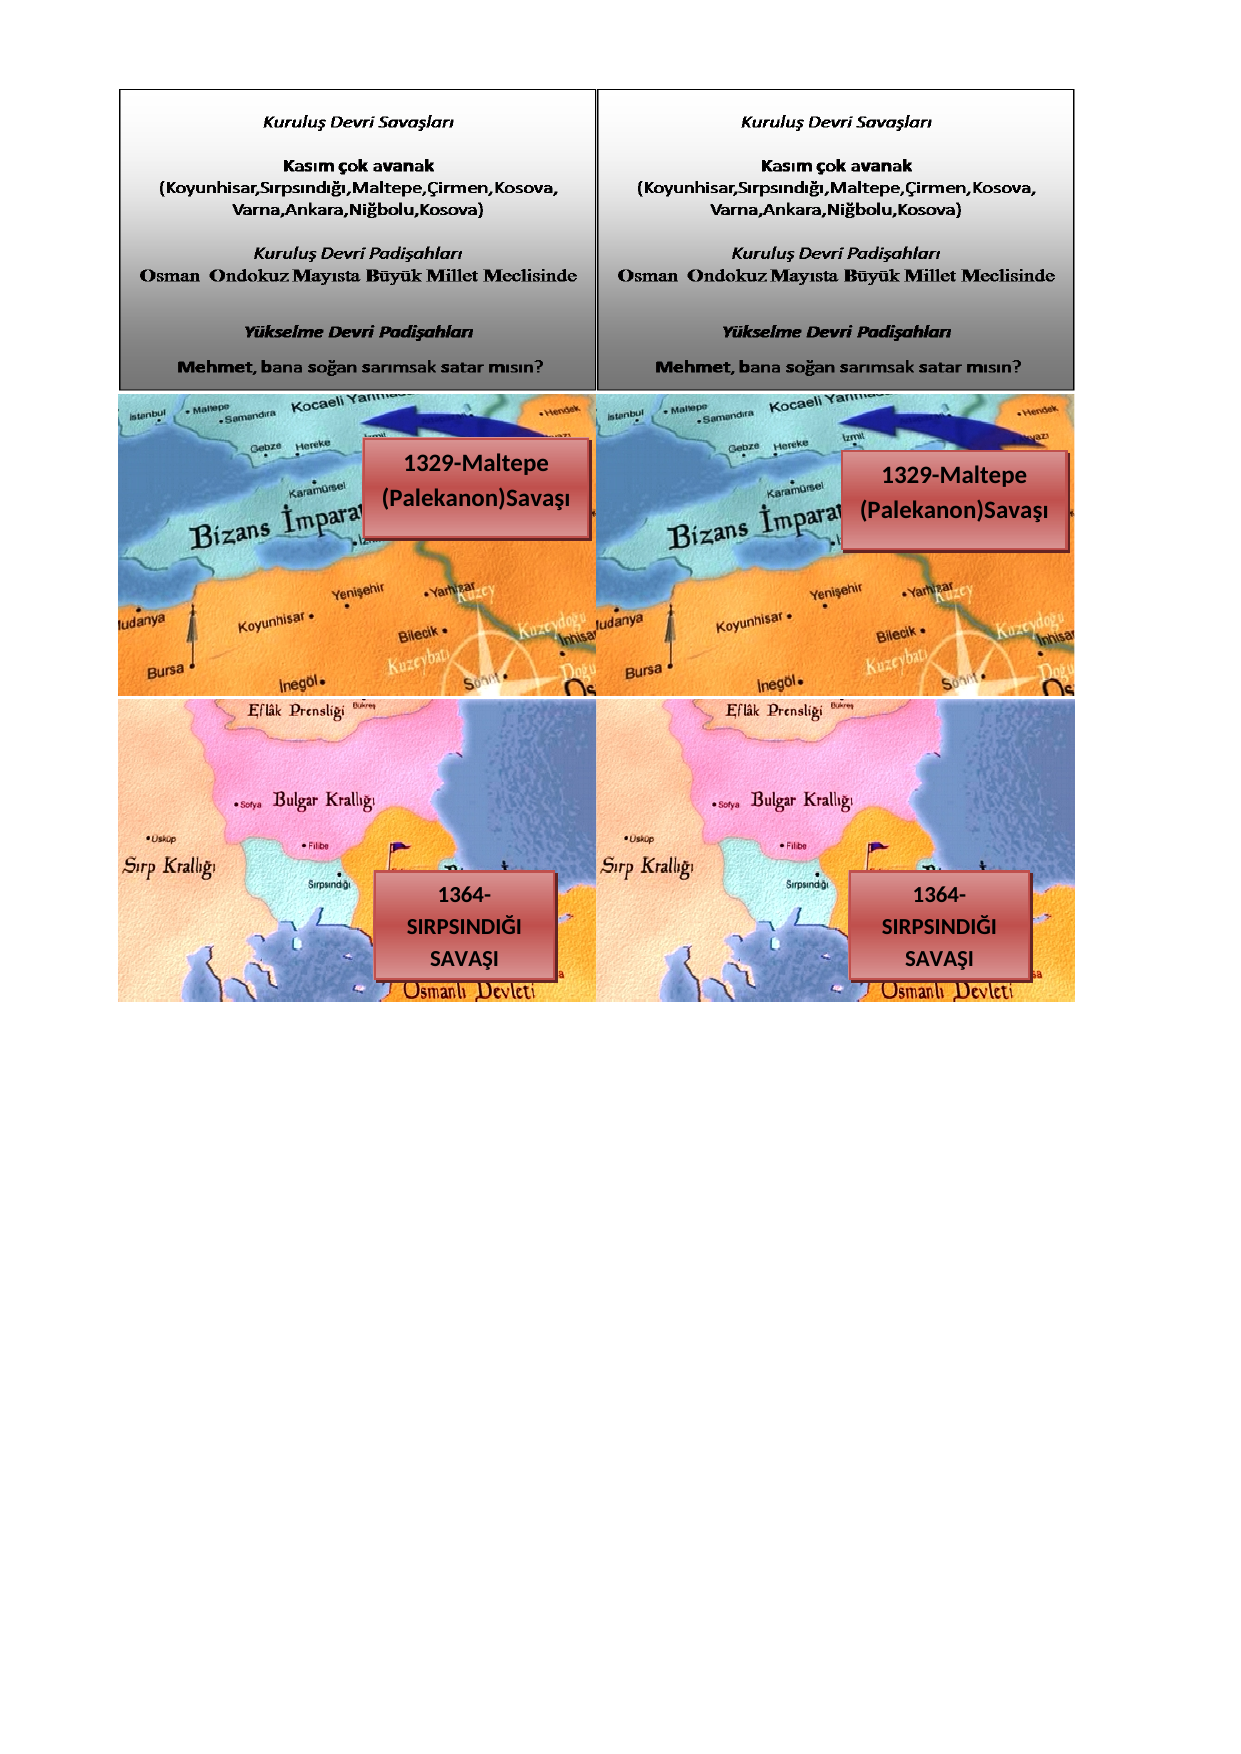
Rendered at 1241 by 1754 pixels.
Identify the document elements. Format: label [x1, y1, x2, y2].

picture [118, 394, 1075, 696]
picture [118, 88, 1075, 391]
picture [118, 699, 1075, 1002]
